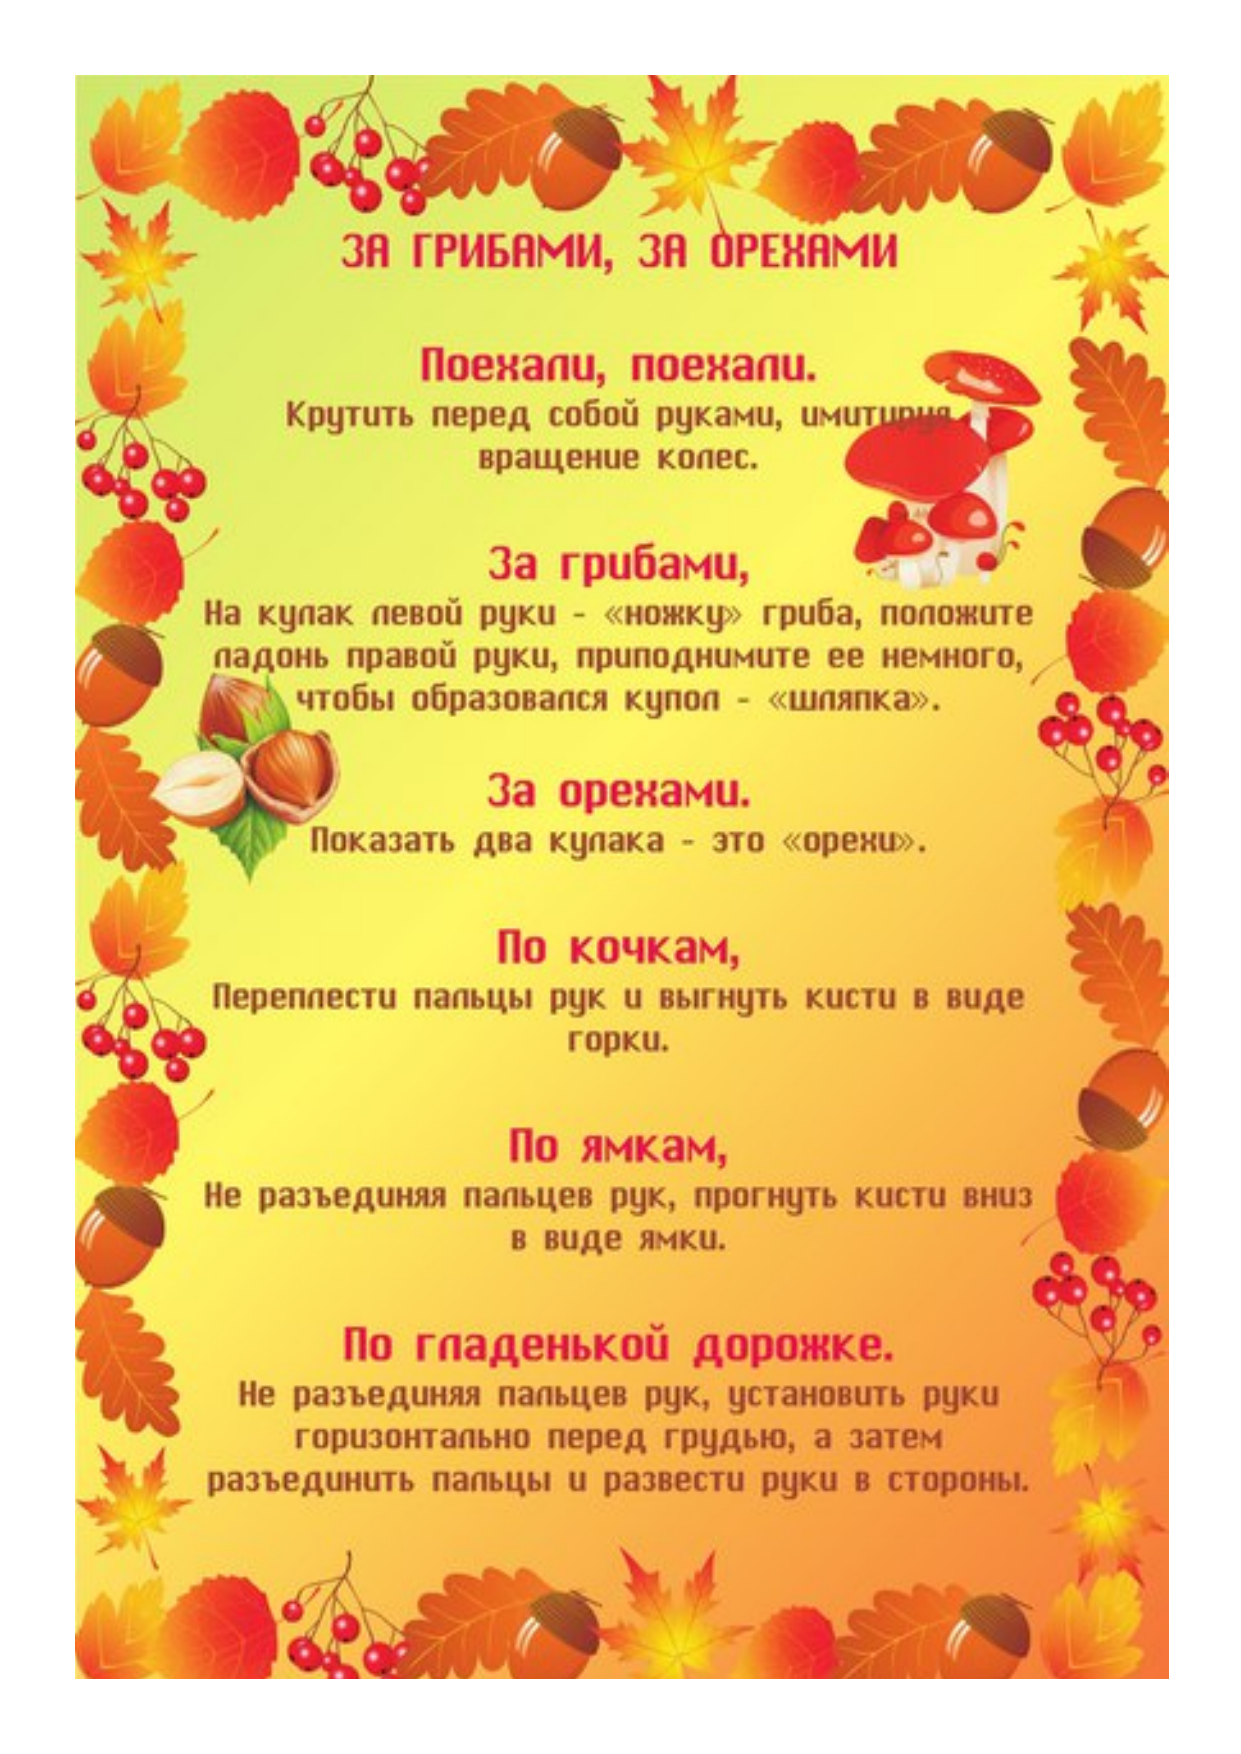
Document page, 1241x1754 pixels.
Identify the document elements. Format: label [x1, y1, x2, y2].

picture [75, 75, 1169, 1679]
